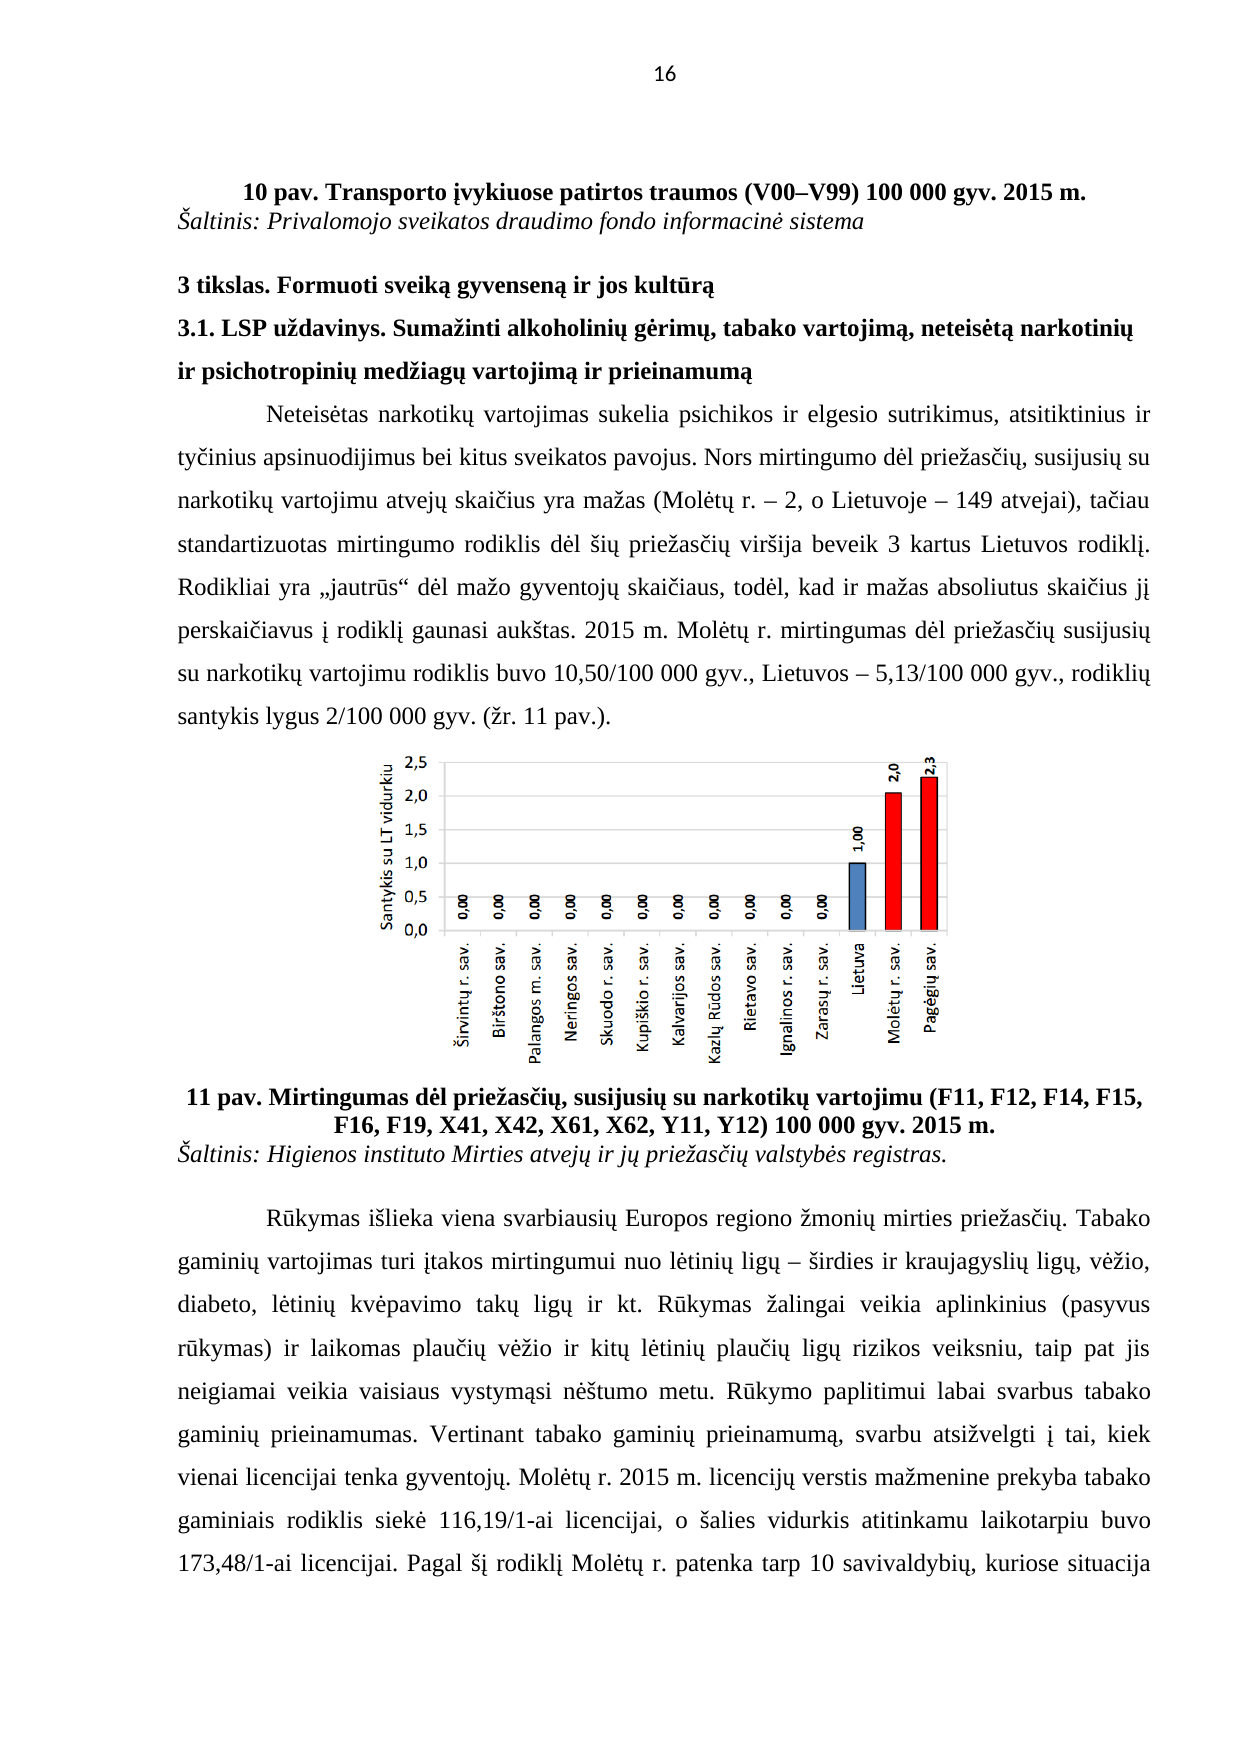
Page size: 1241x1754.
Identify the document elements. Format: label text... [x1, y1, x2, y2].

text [177, 1203, 1152, 1577]
text 10 pav. Transporto įvykiuose patirtos traumos (V00–V99) 100 000 gyv. 2015 m. [177, 177, 1152, 206]
text 3.1. LSP uždavinys. Sumažinti alkoholinių gėrimų, tabako vartojimą, neteisėtą narkotinių ir psichotropinių medžiagų vartojimą ir prieinamumą [177, 313, 1152, 385]
text 3 tikslas. Formuoti sveiką gyvenseną ir jos kultūrą [177, 270, 1152, 299]
picture [375, 744, 954, 1068]
text Neteisėtas narkotikų vartojimas sukelia psichikos ir elgesio sutrikimus, atsitiktinius ir tyčinius apsinuodijimus bei kitus sveikatos pavojus. Nors mirtingumo dėl priežasčių, susijusių su narkotikų vartojimu atvejų skaičius yra mažas (Molėtų r. – 2, o Lietuvoje – 149 atvejai), tačiau standartizuotas mirtingumo rodiklis dėl šių priežasčių viršija beveik 3 kartus Lietuvos rodiklį. Rodikliai yra „jautrūs“ dėl mažo gyventojų skaičiaus, todėl, kad ir mažas absoliutus skaičius jį perskaičiavus į rodiklį gaunasi aukštas. 2015 m. Molėtų r. mirtingumas dėl priežasčių susijusių su narkotikų vartojimu rodiklis buvo 10,50/100 000 gyv., Lietuvos – 5,13/100 000 gyv., rodiklių santykis lygus 2/100 000 gyv. (žr. 11 pav.). [177, 399, 1152, 730]
text Šaltinis: Privalomojo sveikatos draudimo fondo informacinė sistema [177, 206, 1152, 235]
text Šaltinis: Higienos instituto Mirties atvejų ir jų priežasčių valstybės registras. [177, 1139, 1152, 1168]
text 11 pav. Mirtingumas dėl priežasčių, susijusių su narkotikų vartojimu (F11, F12, F14, F15, F16, F19, X41, X42, X61, X62, Y11, Y12) 100 000 gyv. 2015 m. [177, 1082, 1152, 1139]
